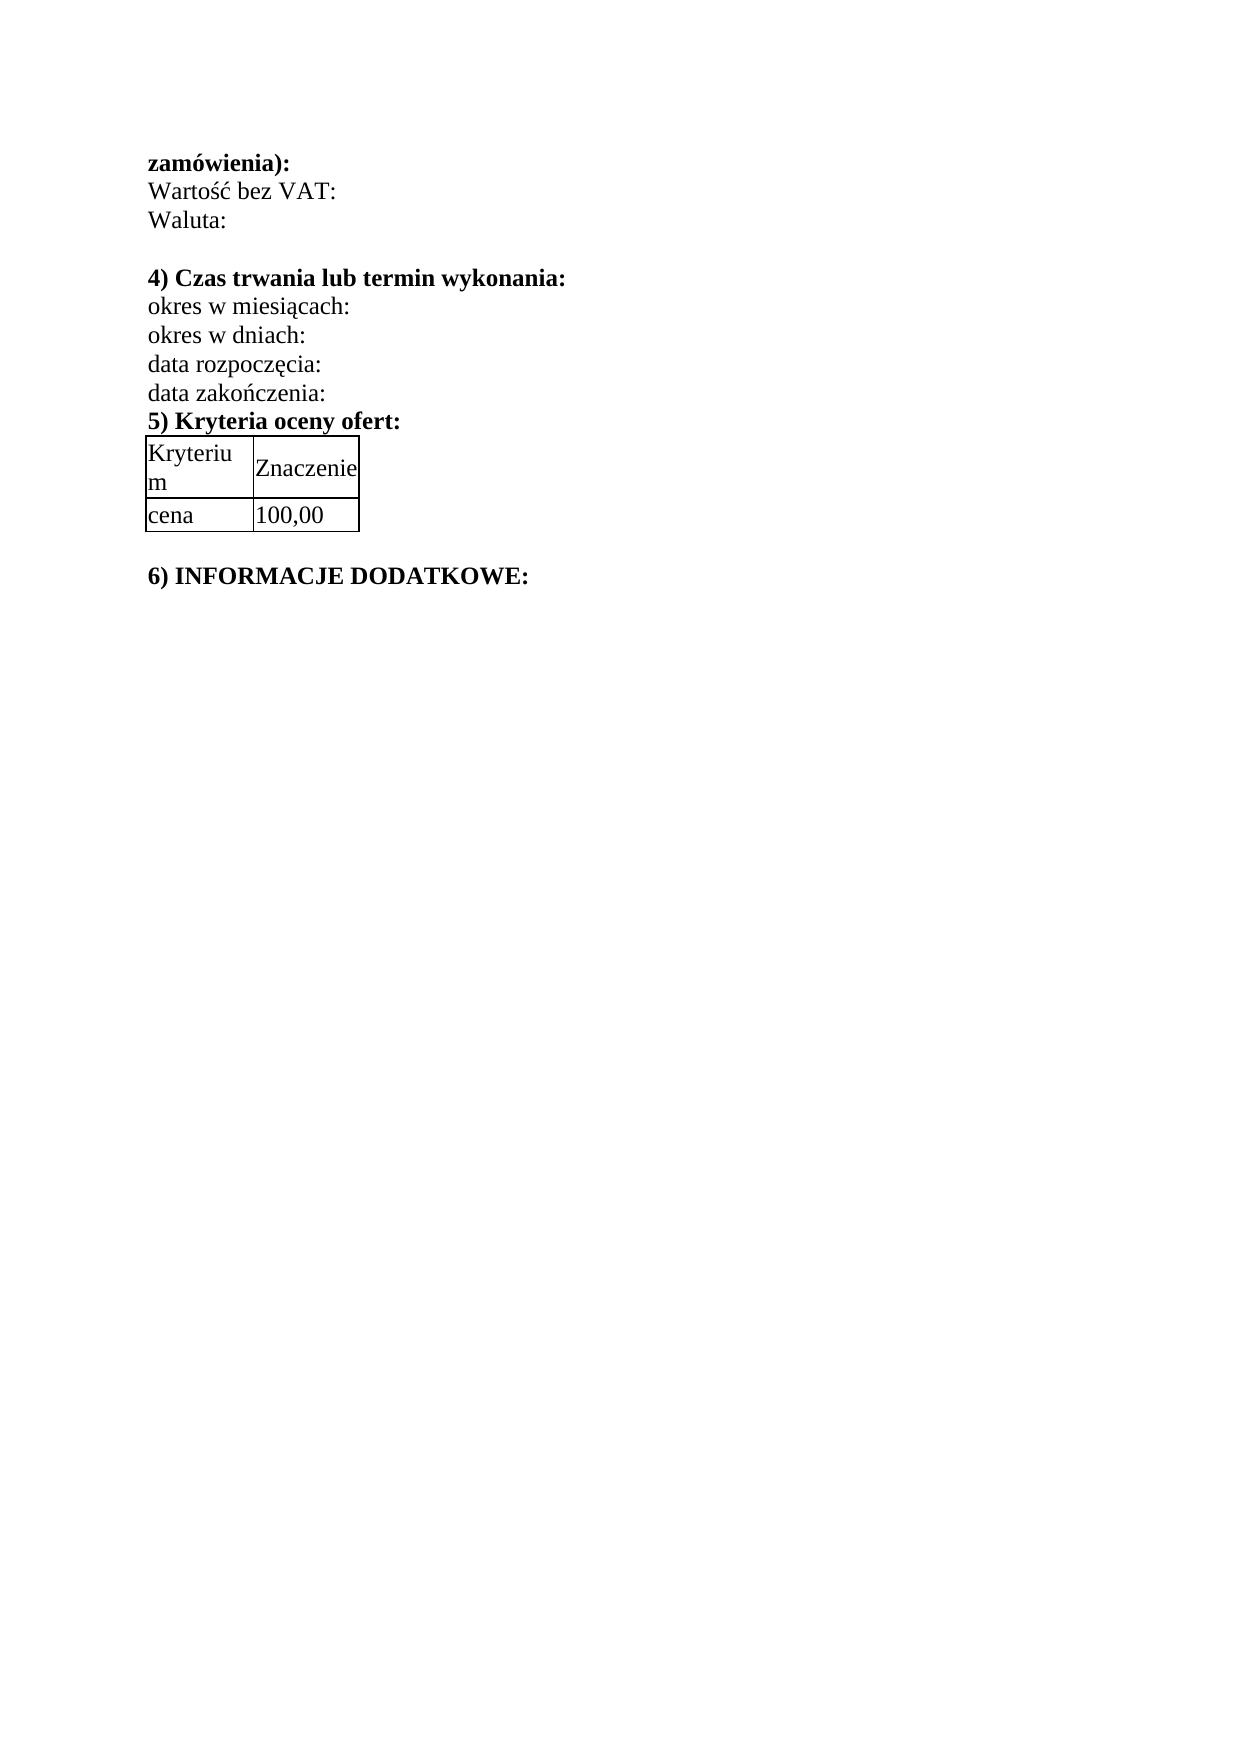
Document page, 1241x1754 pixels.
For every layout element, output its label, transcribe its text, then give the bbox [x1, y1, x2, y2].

table_cell 100,00 [254, 499, 358, 531]
text 6) INFORMACJE DODATKOWE: [148, 532, 1093, 618]
table_cell cena [147, 499, 253, 531]
table_header Znaczenie [254, 437, 358, 497]
table_header Kryterium [147, 437, 253, 497]
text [148, 148, 1093, 435]
